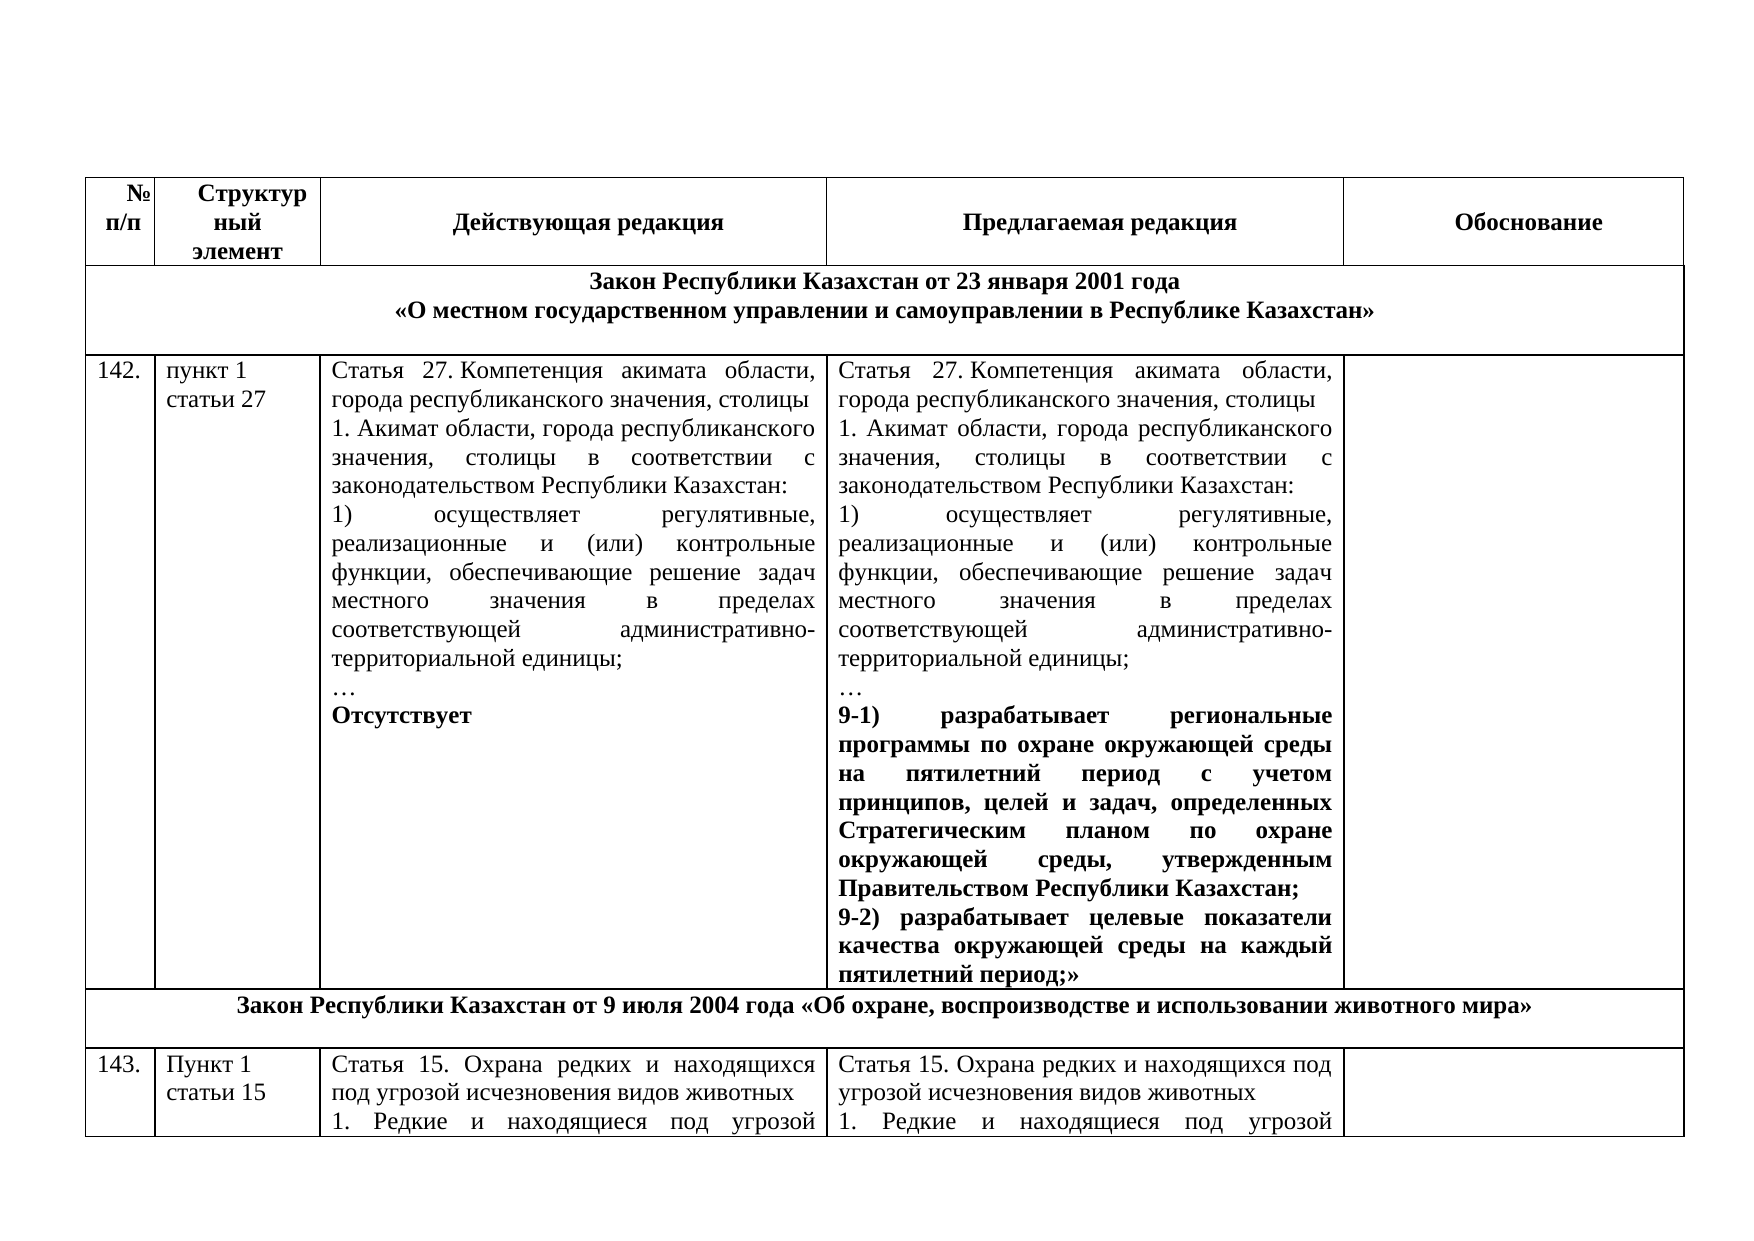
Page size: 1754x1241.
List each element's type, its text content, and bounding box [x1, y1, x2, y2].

table_cell [1345, 356, 1683, 988]
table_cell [321, 1049, 826, 1136]
table_cell Статья 27. Компетенция акимата области, города республиканского значения, столицы 1. Акимат области, города республиканского значения, столицы в соответствии с законодательством Республики Казахстан: 1) осуществляет регулятивные, реализационные и (или) контрольные функции, обеспечивающие решение задач местного значения в пределах соответствующей административно-территориальной единицы; … 9-1) разрабатывает региональные программы по охране окружающей среды на пятилетний период с учетом принципов, целей и задач, определенных Стратегическим планом по охране окружающей среды, утвержденным Правительством Республики Казахстан; 9-2) разрабатывает целевые показатели качества окружающей среды на каждый пятилетний период;» [828, 356, 1343, 988]
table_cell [828, 1049, 1343, 1136]
table_cell Закон Республики Казахстан от 9 июля 2004 года «Об охране, воспроизводстве и использовании животного мира» [86, 990, 1683, 1047]
table_header Обоснование [1344, 178, 1683, 264]
table_cell [1345, 1049, 1683, 1136]
table_header Предлагаемая редакция [827, 178, 1343, 264]
table_header Структурный элемент [155, 178, 320, 264]
table_header № п/п [86, 178, 154, 264]
table_header Действующая редакция [321, 178, 826, 264]
table_cell [86, 356, 154, 988]
table_cell Пункт 1 статьи 15 [156, 1049, 319, 1136]
table_cell Закон Республики Казахстан от 23 января 2001 года «О местном государственном управлении и самоуправлении в Республике Казахстан» [86, 266, 1683, 354]
table_cell пункт 1 статьи 27 [156, 356, 319, 988]
table_cell [86, 1049, 154, 1136]
table_cell Статья 27. Компетенция акимата области, города республиканского значения, столицы 1. Акимат области, города республиканского значения, столицы в соответствии с законодательством Республики Казахстан: 1) осуществляет регулятивные, реализационные и (или) контрольные функции, обеспечивающие решение задач местного значения в пределах соответствующей административно-территориальной единицы; … Отсутствует [321, 356, 826, 988]
